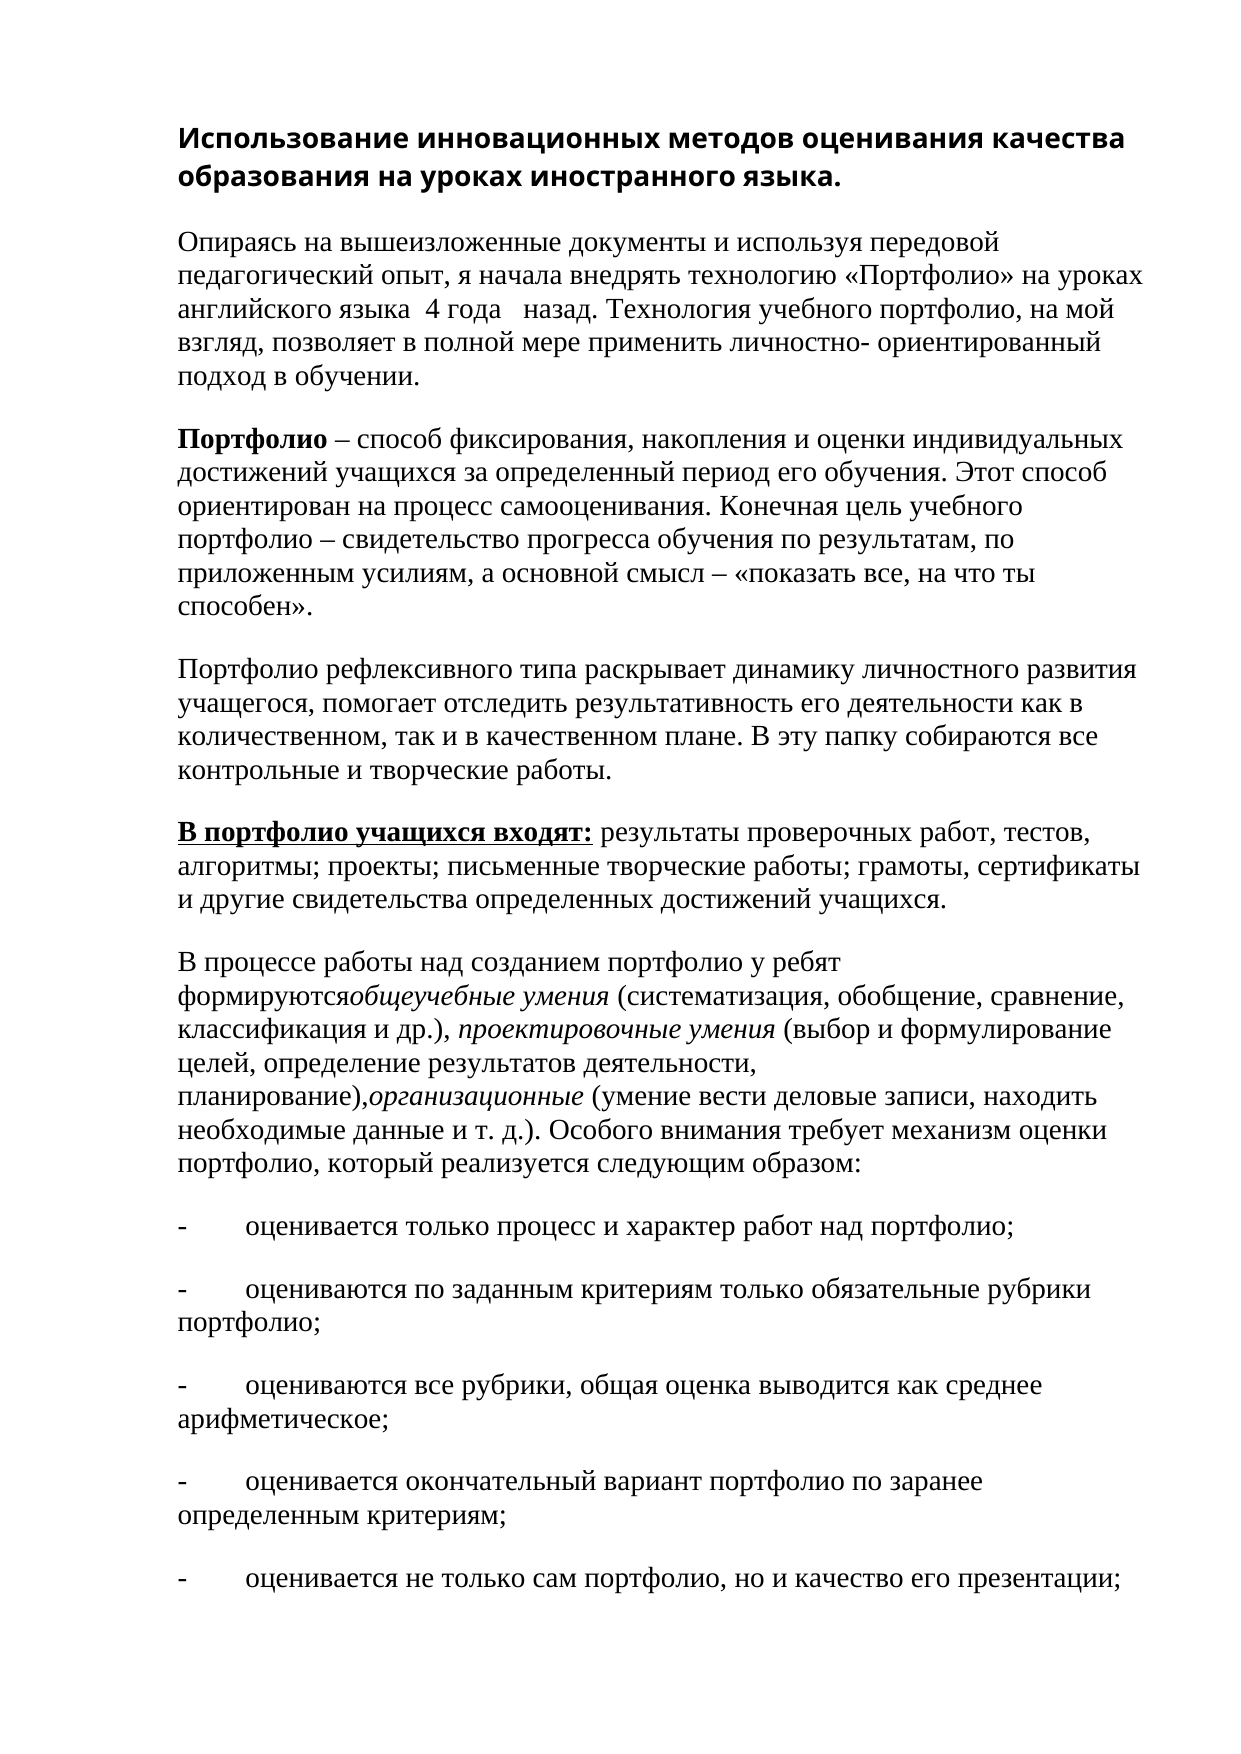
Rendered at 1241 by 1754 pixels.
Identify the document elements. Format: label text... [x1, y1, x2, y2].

text - оценивается окончательный вариант портфолио по заранее определенным критериям; [177, 1463, 1152, 1531]
text - оцениваются по заданным критериям только обязательные рубрики портфолио; [177, 1271, 1152, 1338]
text - оценивается не только сам портфолио, но и качество его презентации; [177, 1560, 1152, 1593]
text Портфолио рефлексивного типа раскрывает динамику личностного развития учащегося, помогает отследить результативность его деятельности как в количественном, так и в качественном плане. В эту папку собираются все контрольные и творческие работы. [177, 651, 1152, 785]
text Использование инновационных методов оценивания качества образования на уроках иностранного языка. [177, 118, 1152, 195]
text В процессе работы над созданием портфолио у ребят формируютсяобщеучебные умения (систематизация, обобщение, сравнение, классификация и др.), проектировочные умения (выбор и формулирование целей, определение результатов деятельности, планирование),организационные (умение вести деловые записи, находить необходимые данные и т. д.). Особого внимания требует механизм оценки портфолио, который реализуется следующим образом: [177, 944, 1152, 1179]
text Опираясь на вышеизложенные документы и используя передовой педагогический опыт, я начала внедрять технологию «Портфолио» на уроках английского языка 4 года назад. Технология учебного портфолио, на мой взгляд, позволяет в полной мере применить личностно- ориентированный подход в обучении. [177, 224, 1152, 392]
text В портфолио учащихся входят: результаты проверочных работ, тестов, алгоритмы; проекты; письменные творческие работы; грамоты, сертификаты и другие свидетельства определенных достижений учащихся. [177, 814, 1152, 915]
text Портфолио – способ фиксирования, накопления и оценки индивидуальных достижений учащихся за определенный период его обучения. Этот способ ориентирован на процесс самооценивания. Конечная цель учебного портфолио – свидетельство прогресса обучения по результатам, по приложенным усилиям, а основной смысл – «показать все, на что ты способен». [177, 421, 1152, 622]
text - оценивается только процесс и характер работ над портфолио; [177, 1208, 1152, 1242]
text - оцениваются все рубрики, общая оценка выводится как среднее арифметическое; [177, 1367, 1152, 1434]
